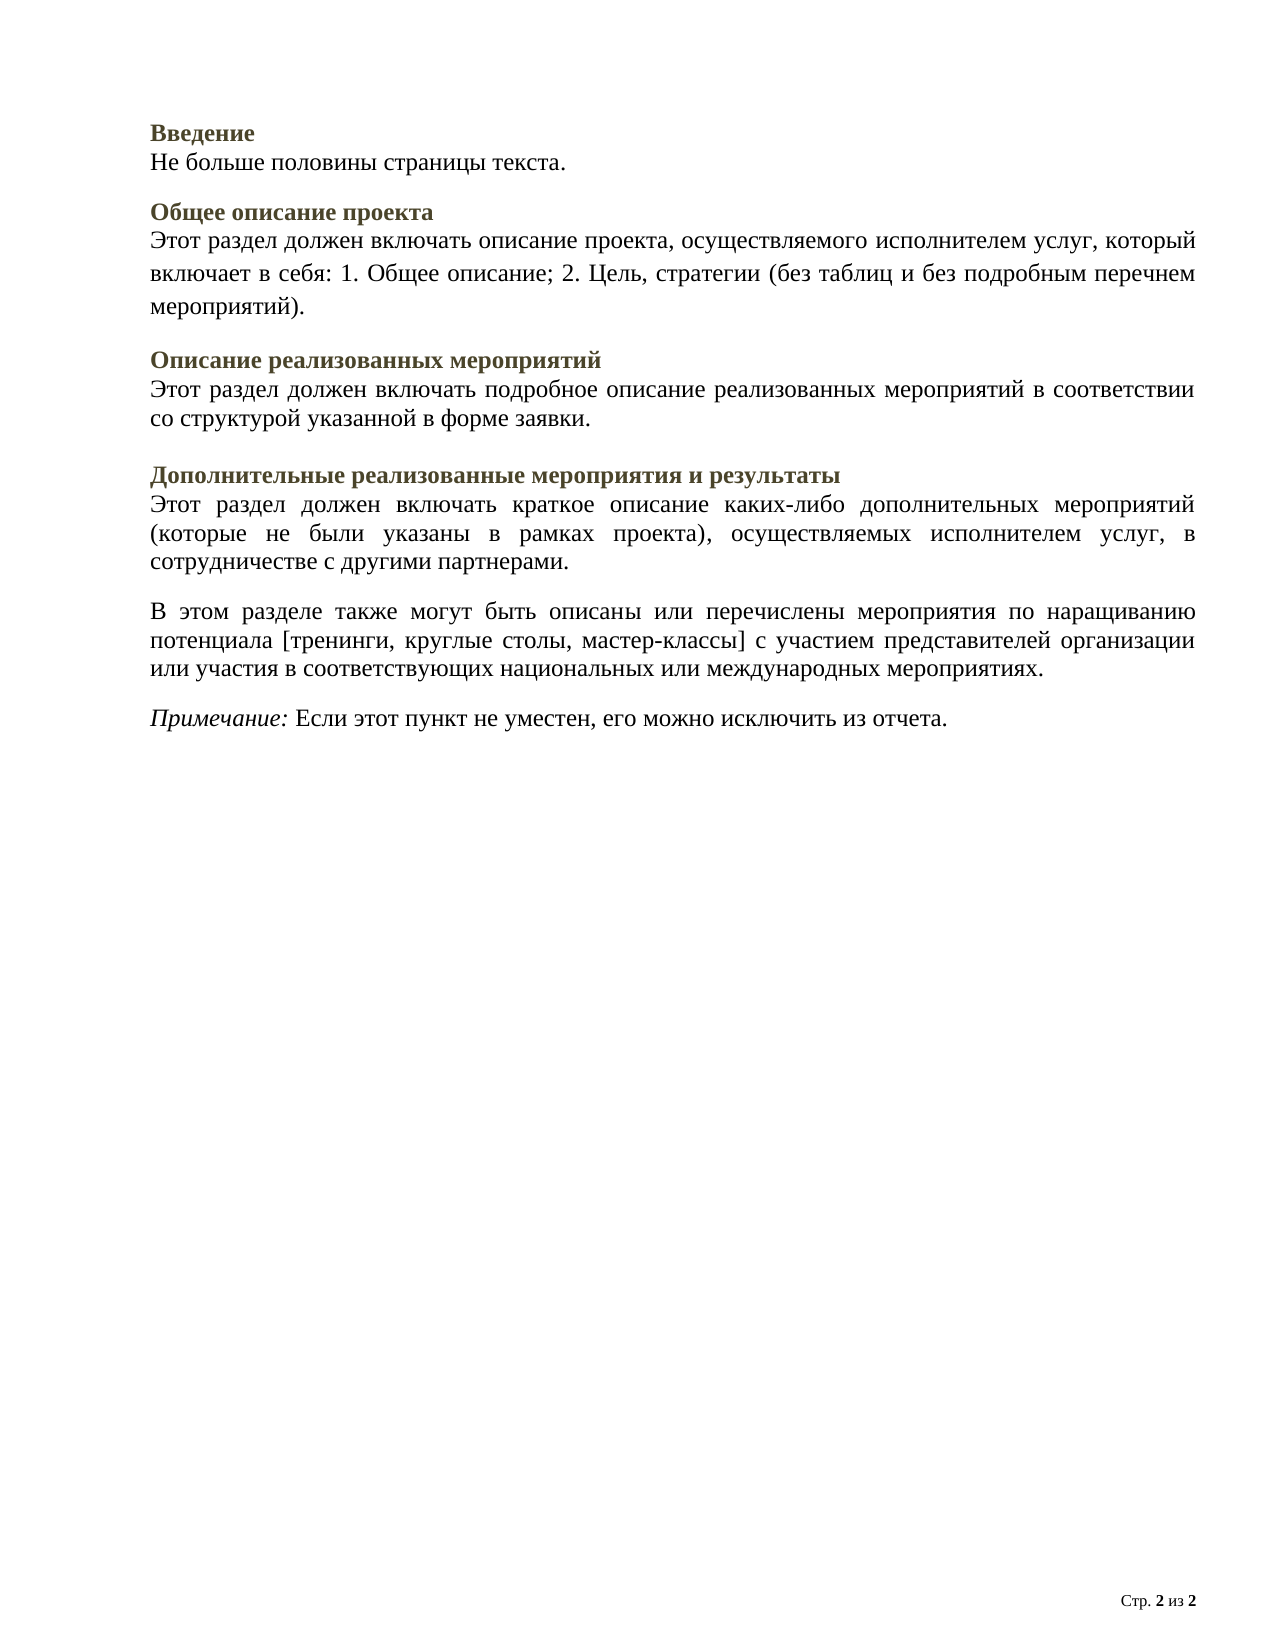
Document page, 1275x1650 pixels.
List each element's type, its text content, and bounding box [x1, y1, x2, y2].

subtitle Описание реализованных мероприятий [150, 345, 1196, 374]
subtitle Введение [150, 118, 1196, 147]
subtitle Общее описание проекта [150, 197, 1196, 225]
text Этот раздел должен включать краткое описание каких-либо дополнительных мероприятий (которые не были указаны в рамках проекта), осуществляемых исполнителем услуг, в сотрудничестве с другими партнерами. [150, 489, 1196, 575]
text Этот раздел должен включать описание проекта, осуществляемого исполнителем услуг, который включает в себя: 1. Общее описание; 2. Цель, стратегии (без таблиц и без подробным перечнем мероприятий). [150, 225, 1196, 320]
text Этот раздел должен включать подробное описание реализованных мероприятий в соответствии со структурой указанной в форме заявки. [150, 374, 1196, 431]
subtitle Дополнительные реализованные мероприятия и результаты [150, 460, 1196, 489]
text Не больше половины страницы текста. [150, 147, 1196, 176]
text В этом разделе также могут быть описаны или перечислены мероприятия по наращиванию потенциала [тренинги, круглые столы, мастер-классы] с участием представителей организации или участия в соответствующих национальных или международных мероприятиях. [150, 596, 1196, 682]
text Примечание: Если этот пункт не уместен, его можно исключить из отчета. [150, 703, 1196, 732]
